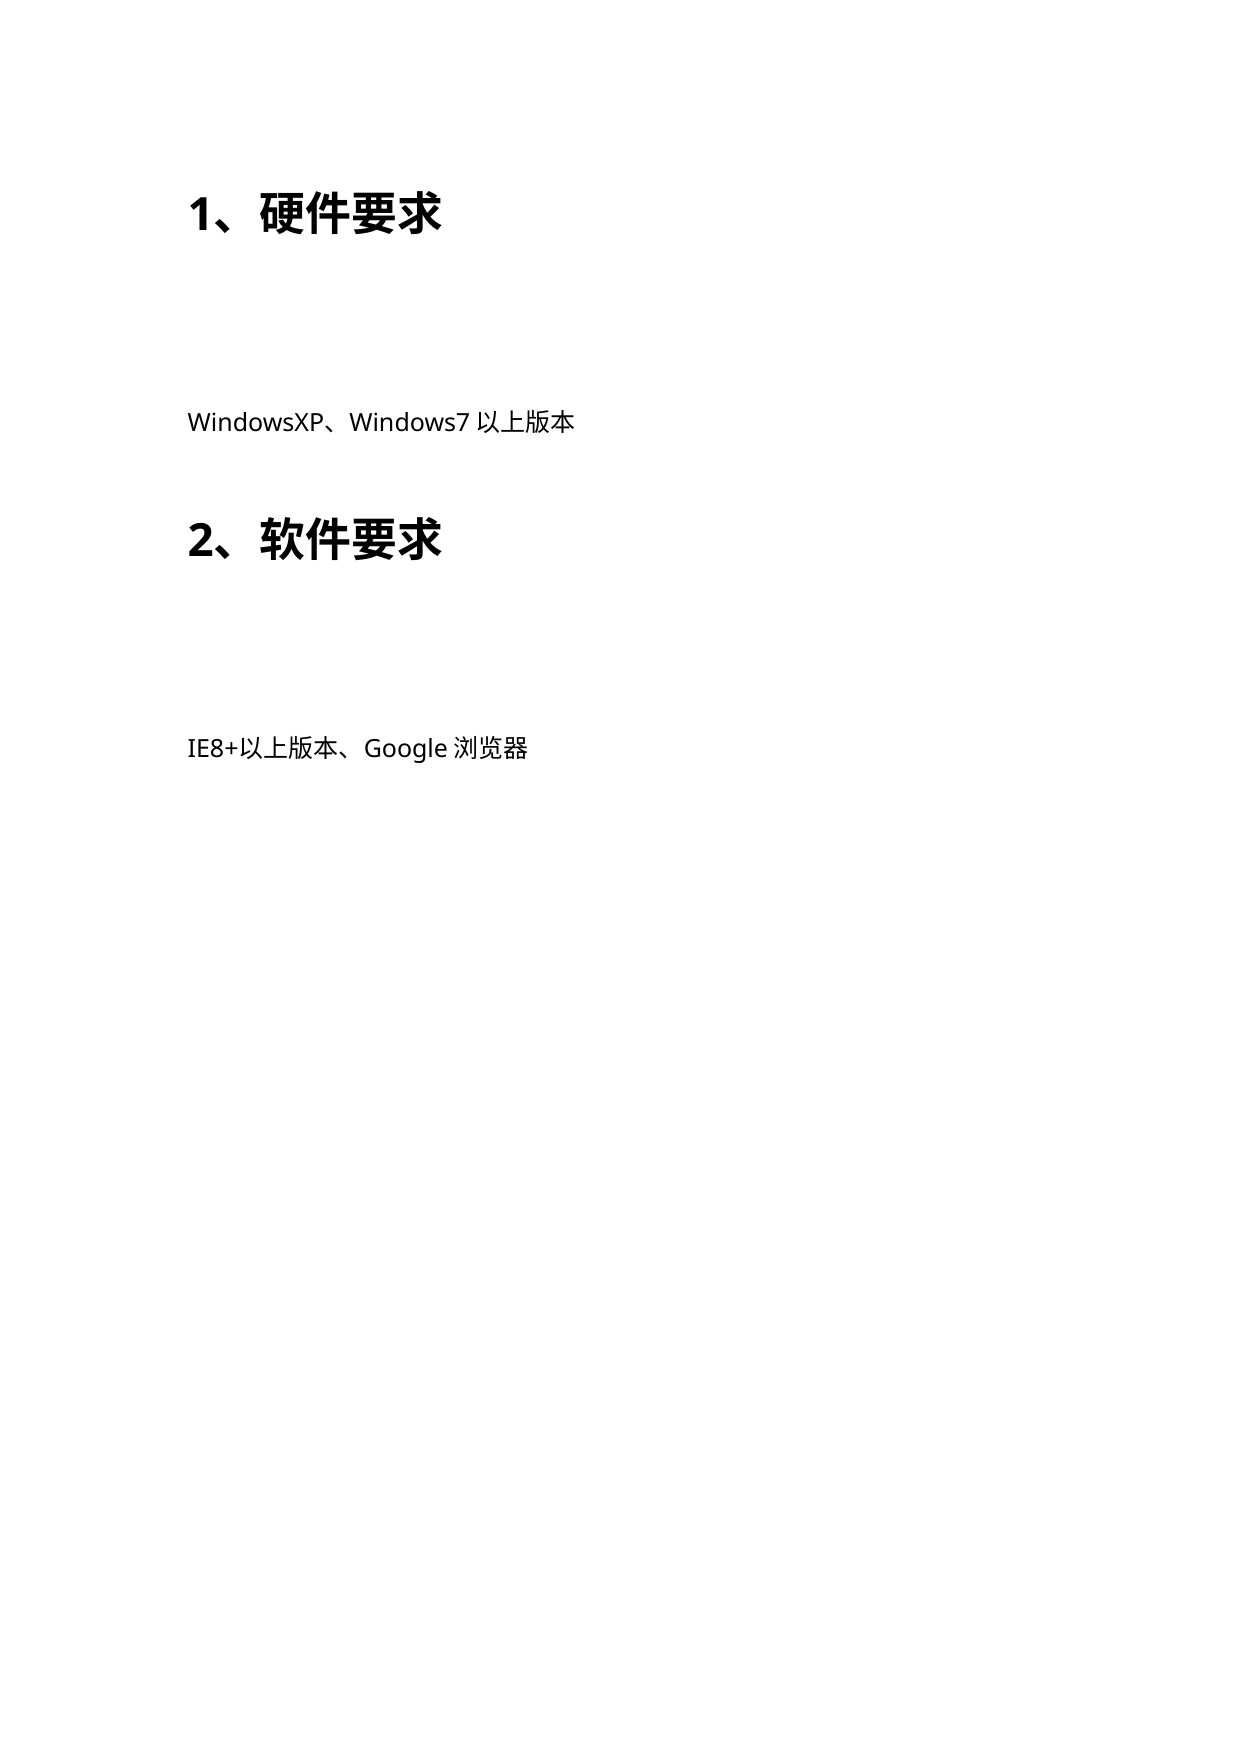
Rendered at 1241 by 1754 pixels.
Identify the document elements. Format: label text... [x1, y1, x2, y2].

subtitle 2、软件要求 [187, 488, 1053, 586]
subtitle 1、硬件要求 [187, 162, 1053, 259]
text IE8+以上版本、Google浏览器 [187, 714, 1053, 779]
text WindowsXP、Windows7以上版本 [187, 388, 1053, 453]
